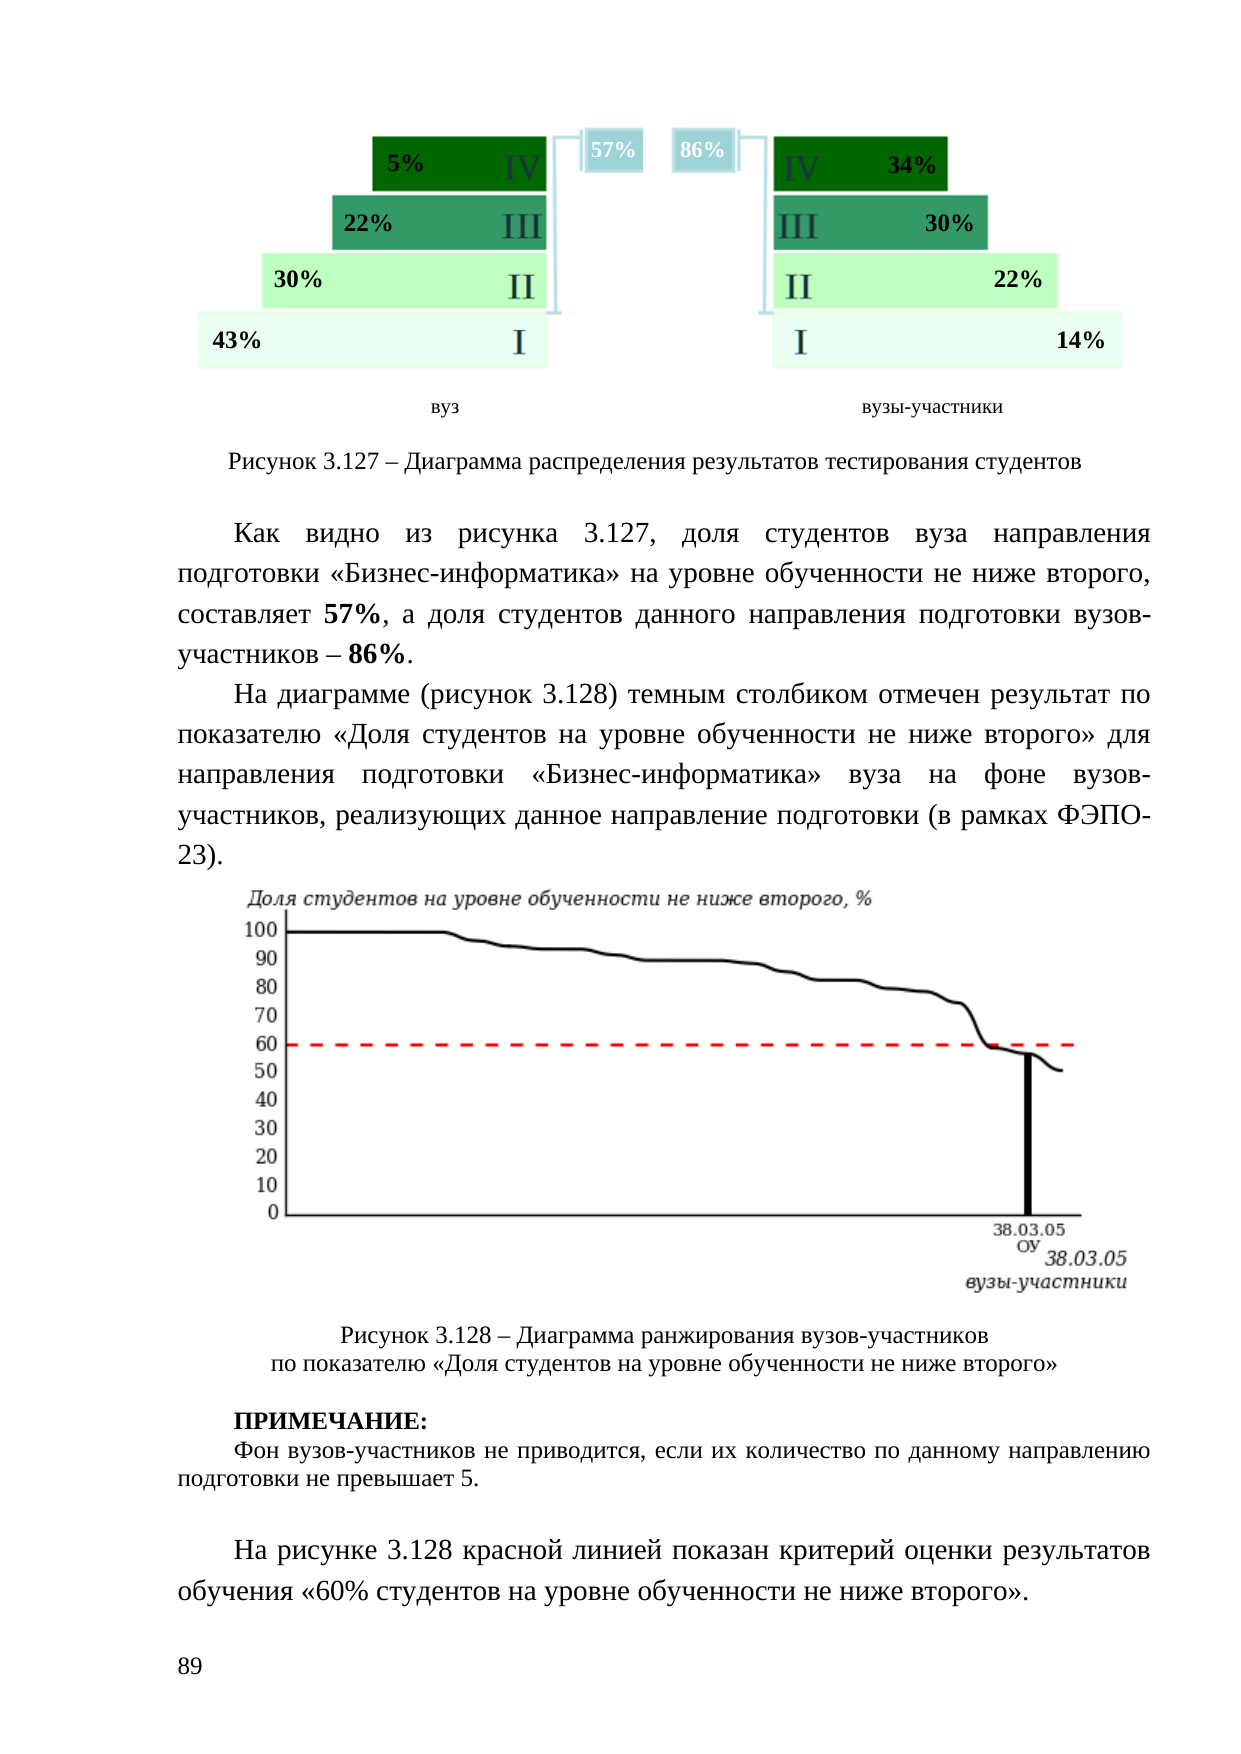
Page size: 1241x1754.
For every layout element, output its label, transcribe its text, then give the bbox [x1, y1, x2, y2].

picture [198, 118, 1131, 383]
text Рисунок 3.127 – Диаграмма распределения результатов тестирования студентов [158, 446, 1152, 475]
text ПРИМЕЧАНИЕ: [177, 1406, 1152, 1435]
picture [191, 877, 1137, 1320]
text Фон вузов-участников не приводится, если их количество по данному направлению подготовки не превышает 5. [177, 1435, 1152, 1492]
text На диаграмме (рисунок 3.128) темным столбиком отмечен результат по показателю «Доля студентов на уровне обученности не ниже второго» для направления подготовки «Бизнес-информатика» вуза на фоне вузов-участников, реализующих данное направление подготовки (в рамках ФЭПО-23). [177, 676, 1152, 871]
text На рисунке 3.128 красной линией показан критерий оценки результатов обучения «60% студентов на уровне обученности не ниже второго». [177, 1532, 1152, 1606]
table_header вузы-участники [713, 394, 1152, 418]
table_header вуз [177, 394, 713, 418]
text Как видно из рисунка 3.127, доля студентов вуза направления подготовки «Бизнес-информатика» на уровне обученности не ниже второго, составляет 57%, а доля студентов данного направления подготовки вузов-участников – 86%. [177, 515, 1152, 669]
